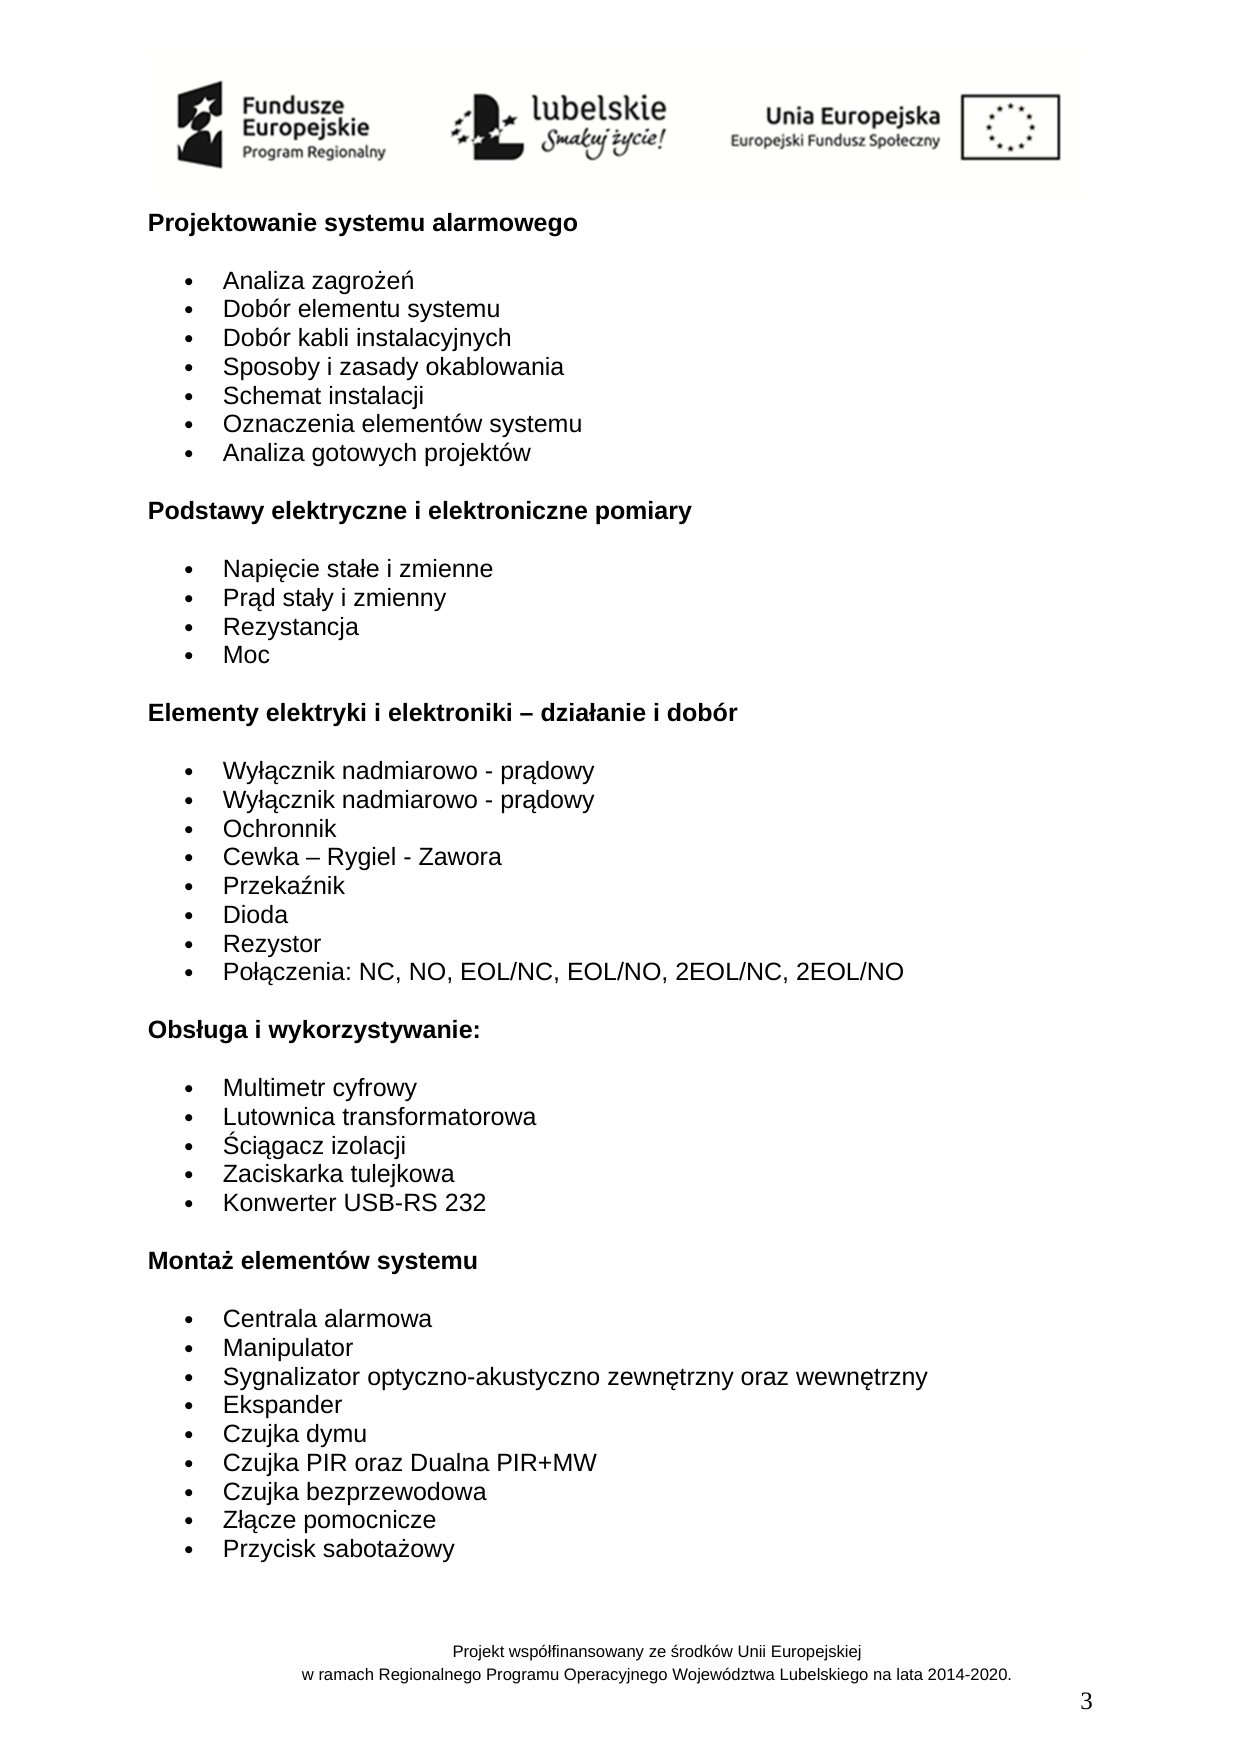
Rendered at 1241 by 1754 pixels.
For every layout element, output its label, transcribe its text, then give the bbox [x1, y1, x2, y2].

list Czujka dymu [185, 1419, 1092, 1448]
list Ekspander [185, 1390, 1092, 1419]
list Rezystor [185, 929, 1092, 957]
list Konwerter USB-RS 232 [185, 1188, 1092, 1217]
list Ochronnik [185, 814, 1092, 842]
list Oznaczenia elementów systemu [185, 409, 1092, 438]
subtitle Elementy elektryki i elektroniki – działanie i dobór [148, 698, 1092, 727]
list Cewka – Rygiel - Zawora [185, 842, 1092, 871]
list Dioda [185, 900, 1092, 929]
list Analiza zagrożeń [185, 266, 1092, 294]
list Multimetr cyfrowy [185, 1073, 1092, 1102]
list Wyłącznik nadmiarowo - prądowy [185, 785, 1092, 814]
list Centrala alarmowa [185, 1304, 1092, 1333]
list Przycisk sabotażowy [185, 1534, 1092, 1563]
list Przekaźnik [185, 871, 1092, 900]
picture [154, 49, 1085, 200]
list Manipulator [185, 1333, 1092, 1362]
list Dobór elementu systemu [185, 294, 1092, 323]
list Moc [185, 640, 1092, 669]
subtitle Obsługa i wykorzystywanie: [148, 1015, 1092, 1044]
subtitle Montaż elementów systemu [148, 1246, 1092, 1275]
list Lutownica transformatorowa [185, 1102, 1092, 1131]
list Ściągacz izolacji [185, 1131, 1092, 1159]
list Rezystancja [185, 612, 1092, 640]
list Wyłącznik nadmiarowo - prądowy [185, 756, 1092, 785]
list Dobór kabli instalacyjnych [185, 323, 1092, 352]
list Schemat instalacji [185, 381, 1092, 409]
list Prąd stały i zmienny [185, 583, 1092, 612]
subtitle Projektowanie systemu alarmowego [148, 208, 1092, 237]
list Złącze pomocnicze [185, 1505, 1092, 1534]
list Zaciskarka tulejkowa [185, 1159, 1092, 1188]
subtitle Podstawy elektryczne i elektroniczne pomiary [148, 496, 1092, 525]
list Analiza gotowych projektów [185, 438, 1092, 467]
list Czujka PIR oraz Dualna PIR+MW [185, 1448, 1092, 1477]
list Połączenia: NC, NO, EOL/NC, EOL/NO, 2EOL/NC, 2EOL/NO [185, 957, 1092, 986]
list Sposoby i zasady okablowania [185, 352, 1092, 381]
list Sygnalizator optyczno-akustyczno zewnętrzny oraz wewnętrzny [185, 1362, 1092, 1390]
list Napięcie stałe i zmienne [185, 554, 1092, 583]
list Czujka bezprzewodowa [185, 1477, 1092, 1505]
